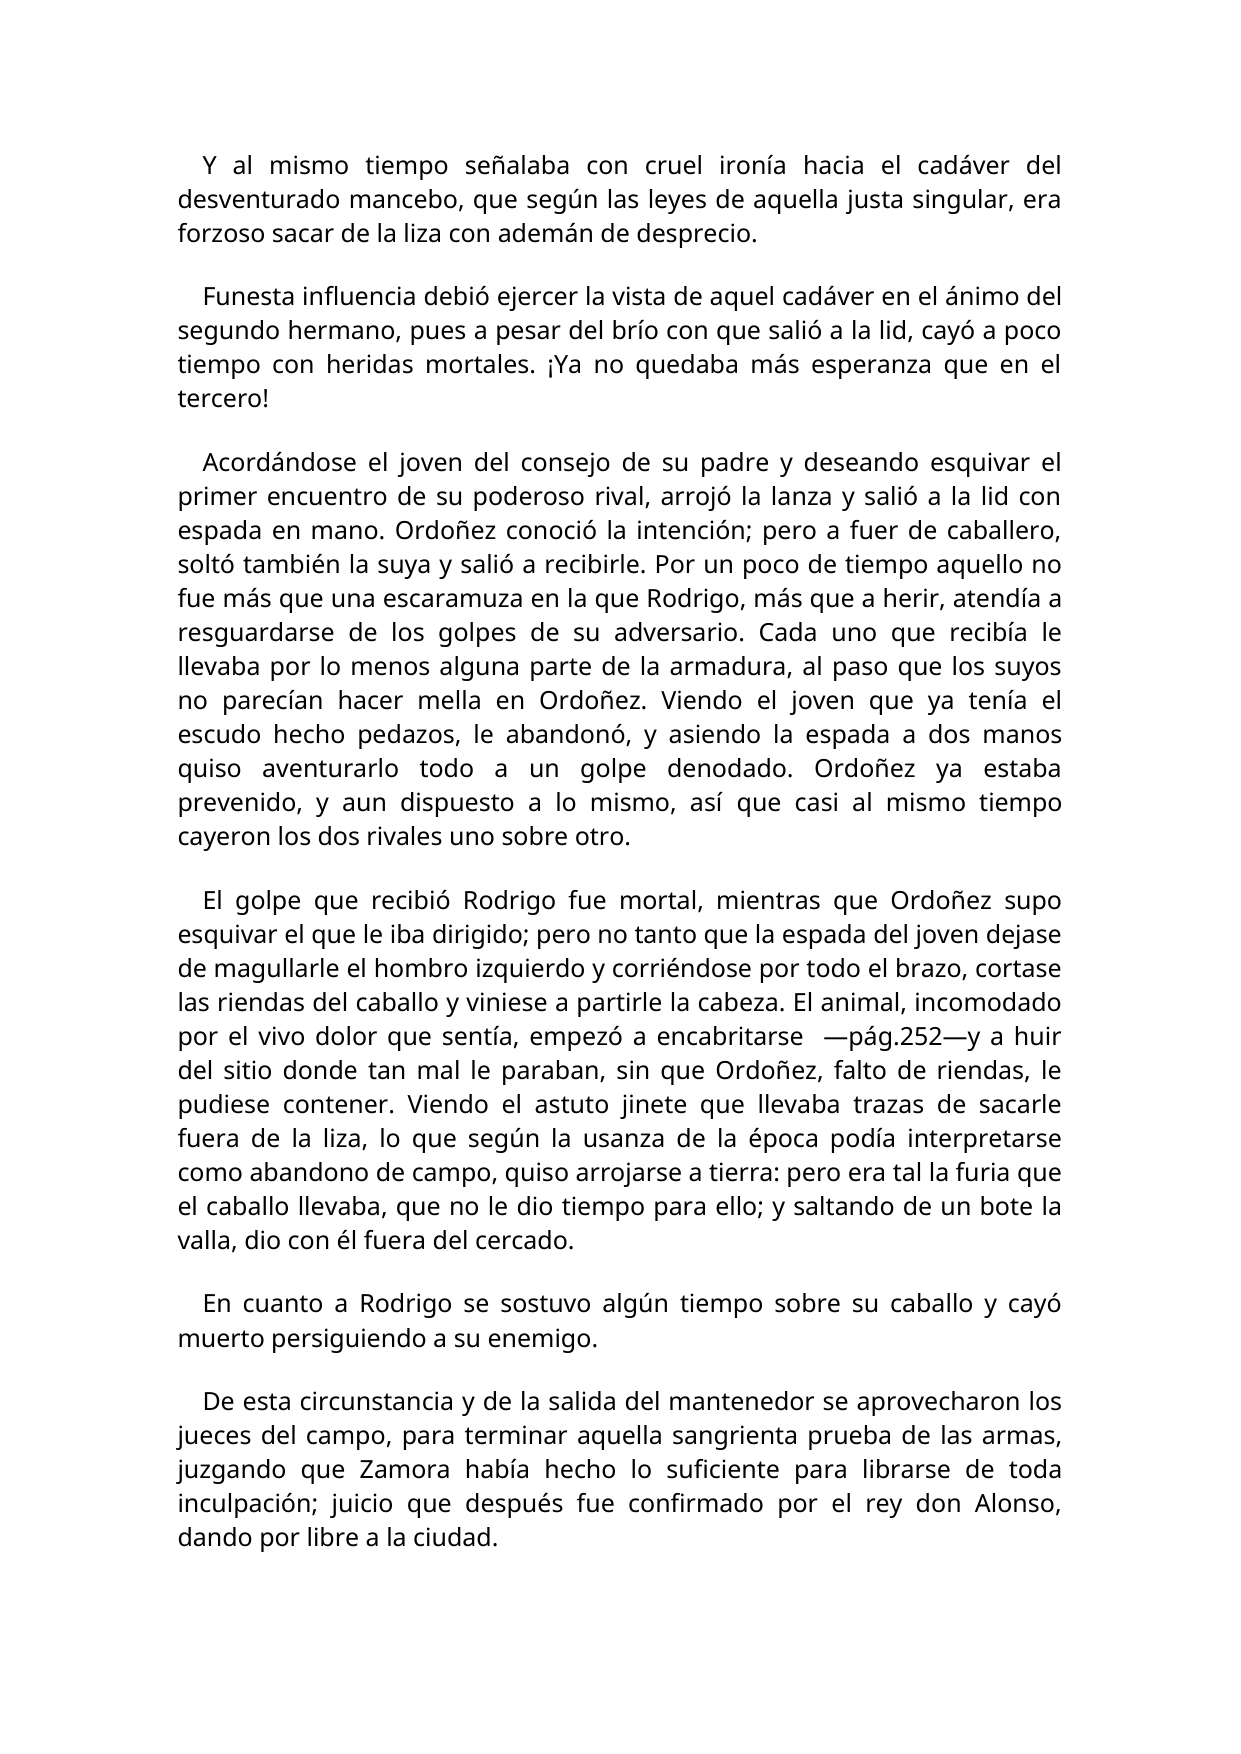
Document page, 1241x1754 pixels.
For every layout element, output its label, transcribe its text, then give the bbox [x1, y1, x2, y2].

text Acordándose el joven del consejo de su padre y deseando esquivar el primer encuentro de su poderoso rival, arrojó la lanza y salió a la lid con espada en mano. Ordoñez conoció la intención; pero a fuer de caballero, soltó también la suya y salió a recibirle. Por un poco de tiempo aquello no fue más que una escaramuza en la que Rodrigo, más que a herir, atendía a resguardarse de los golpes de su adversario. Cada uno que recibía le llevaba por lo menos alguna parte de la armadura, al paso que los suyos no parecían hacer mella en Ordoñez. Viendo el joven que ya tenía el escudo hecho pedazos, le abandonó, y asiendo la espada a dos manos quiso aventurarlo todo a un golpe denodado. Ordoñez ya estaba prevenido, y aun dispuesto a lo mismo, así que casi al mismo tiempo cayeron los dos rivales uno sobre otro. [177, 444, 1063, 853]
text En cuanto a Rodrigo se sostuvo algún tiempo sobre su caballo y cayó muerto persiguiendo a su enemigo. [177, 1286, 1063, 1354]
text Y al mismo tiempo señalaba con cruel ironía hacia el cadáver del desventurado mancebo, que según las leyes de aquella justa singular, era forzoso sacar de la liza con ademán de desprecio. [177, 148, 1063, 250]
text Funesta influencia debió ejercer la vista de aquel cadáver en el ánimo del segundo hermano, pues a pesar del brío con que salió a la lid, cayó a poco tiempo con heridas mortales. ¡Ya no quedaba más esperanza que en el tercero! [177, 279, 1063, 415]
text De esta circunstancia y de la salida del mantenedor se aprovecharon los jueces del campo, para terminar aquella sangrienta prueba de las armas, juzgando que Zamora había hecho lo suficiente para librarse de toda inculpación; juicio que después fue confirmado por el rey don Alonso, dando por libre a la ciudad. [177, 1383, 1063, 1554]
text El golpe que recibió Rodrigo fue mortal, mientras que Ordoñez supo esquivar el que le iba dirigido; pero no tanto que la espada del joven dejase de magullarle el hombro izquierdo y corriéndose por todo el brazo, cortase las riendas del caballo y viniese a partirle la cabeza. El animal, incomodado por el vivo dolor que sentía, empezó a encabritarse —pág.252—y a huir del sitio donde tan mal le paraban, sin que Ordoñez, falto de riendas, le pudiese contener. Viendo el astuto jinete que llevaba trazas de sacarle fuera de la liza, lo que según la usanza de la época podía interpretarse como abandono de campo, quiso arrojarse a tierra: pero era tal la furia que el caballo llevaba, que no le dio tiempo para ello; y saltando de un bote la valla, dio con él fuera del cercado. [177, 882, 1063, 1257]
